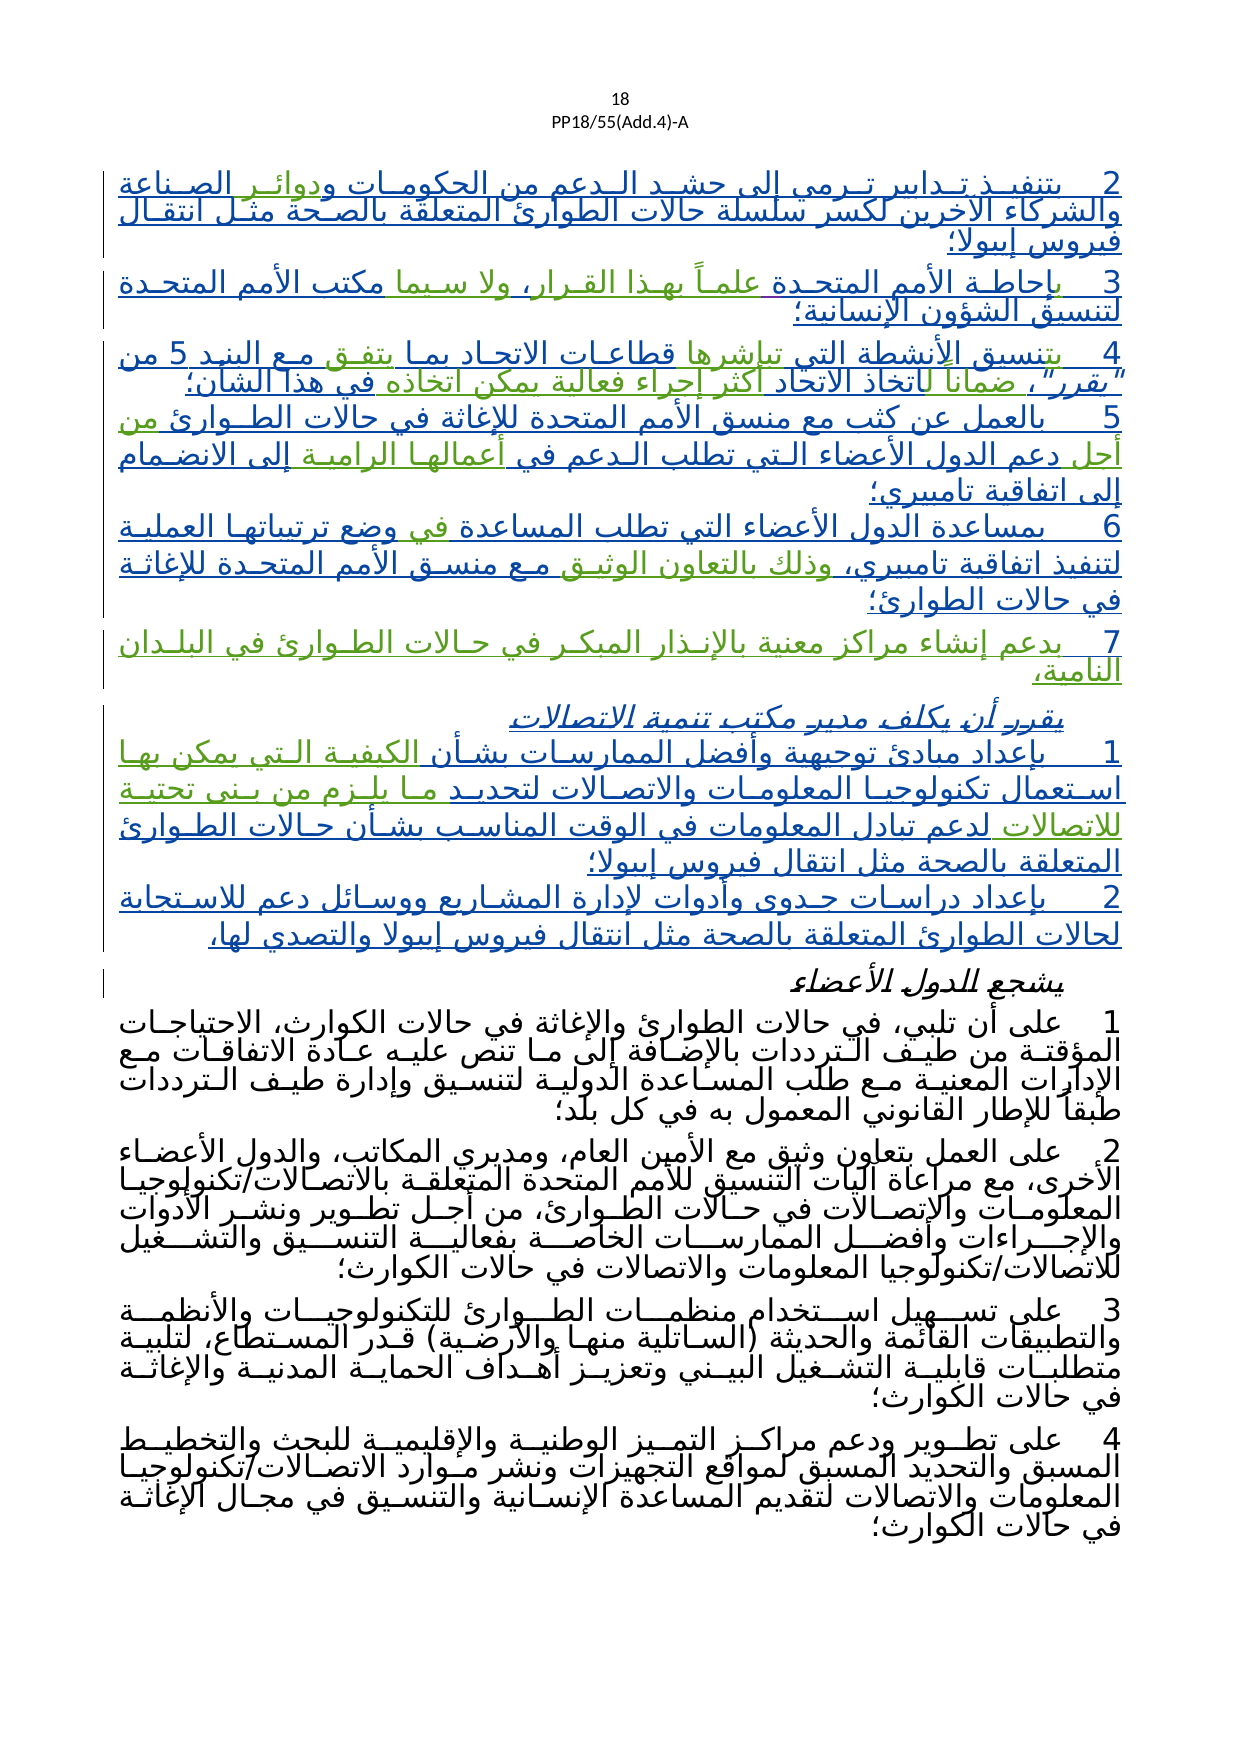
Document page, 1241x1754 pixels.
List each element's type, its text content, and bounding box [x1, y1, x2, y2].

text 3 على تسهيل استخدام منظمات الطوارئ للتكنولوجيات والأنظمة والتطبيقات القائمة والحديثة (الساتلية منها والأرضية) قدر المستطاع، لتلبية متطلبات قابلية التشغيل البيني وتعزيز أهداف الحماية المدنية والإغاثة في حالات الكوارث؛ [118, 1298, 1122, 1414]
text 1 على أن تلب‍ي، في حالات الطوارئ والإغاثة في حالات الكوارث، الاحتياجات المؤقتة من طيف الترددات بالإضافة إلى ما تنص عليه عادة الاتفاقات مع الإدارات المعنية مع طلب المساعدة الدولية لتنسيق وإدارة طيف الترددات طبقاً للإطار القانوني المعمول به في كل بلد؛ [118, 1011, 1122, 1127]
text 2 على العمل بتعاون وثيق مع الأمين العام، ومديري المكاتب، والدول الأعضاء الأخرى، مع مراعاة آليات التنسيق للأمم المتحدة المتعلقة بالاتصالات/تكنولوجيا المعلومات والاتصالات في حالات الطوارئ، من أجل تطوير ونشر الأدوات والإجراءات وأفضل الممارسات الخاصة بفعالية التنسيق والتشغيل للاتصالات/تكنولوجيا المعلومات والاتصالات في حالات الكوارث؛ [118, 1140, 1122, 1285]
text 4 على تطوير ودعم مراكز التميز الوطنية والإقليمية للبحث والتخطيط المسبق والتحديد المسبق لمواقع التجهيزات ونشر موارد الاتصالات/تكنولوجيا المعلومات والاتصالات لتقديم المساعدة الإنسانية والتنسيق في مجال الإغاثة في حالات الكوارث؛ [118, 1427, 1122, 1543]
text يشجع الدول الأعضاء [118, 969, 1063, 998]
